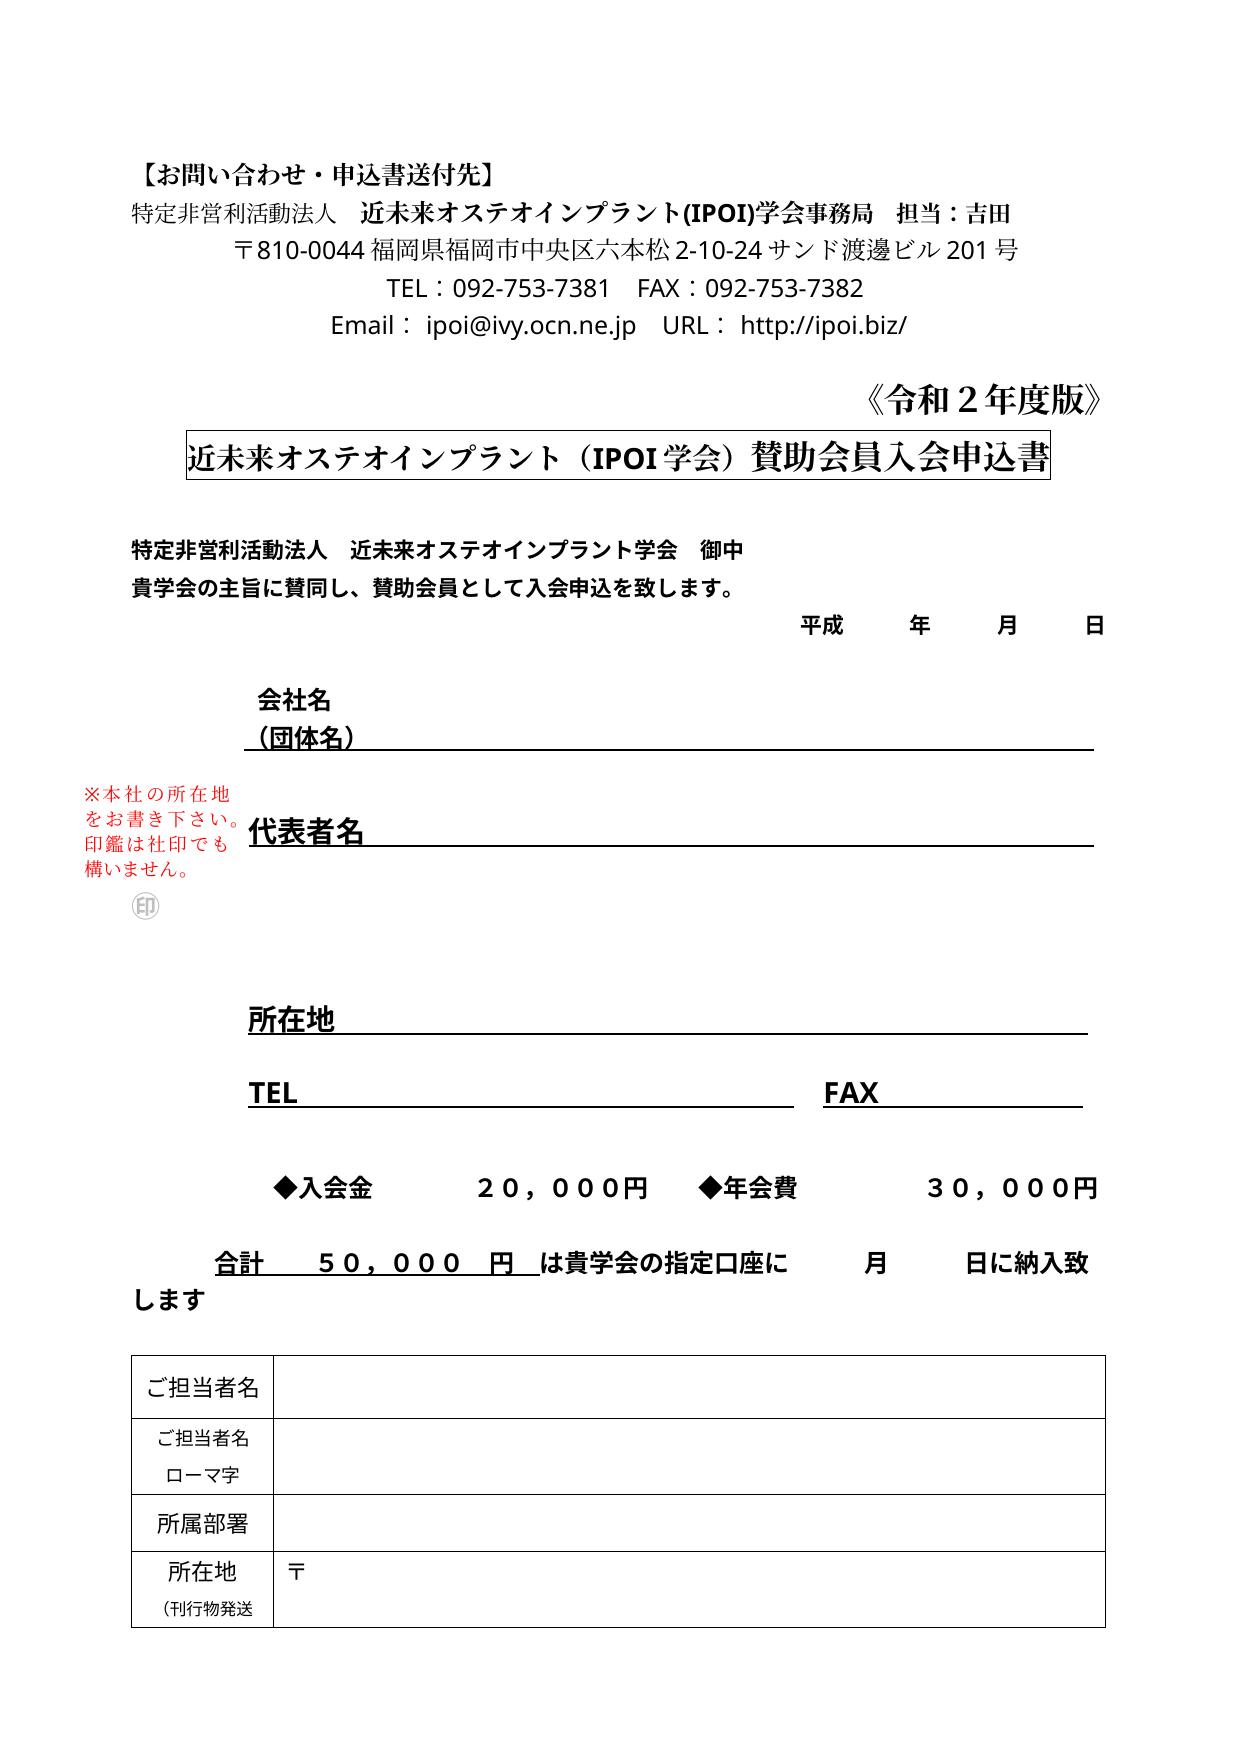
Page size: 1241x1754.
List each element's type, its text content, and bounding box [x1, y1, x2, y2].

table_header [274, 1356, 1105, 1417]
text 所在地 [131, 980, 1106, 1055]
text Email： ipoi@ivy.ocn.ne.jp URL： http://ipoi.biz/ [131, 305, 1106, 343]
text 近未来オステオインプラント（IPOI学会）賛助会員入会申込書 [131, 418, 1106, 493]
text 平成 年 月 日 [131, 605, 1106, 643]
table_cell 所属部署 [132, 1495, 273, 1551]
table_cell [274, 1419, 1105, 1493]
text TEL FAX [131, 1055, 1106, 1130]
text ◆入会金 ２０，０００円 ◆年会費 ３０，０００円 [131, 1168, 1106, 1205]
text 合計 ５０，０００ 円 は貴学会の指定口座に 月 日に納入致します [131, 1243, 1089, 1318]
table_header ご担当者名 [132, 1356, 273, 1417]
text 貴学会の主旨に賛同し、賛助会員として入会申込を致します。 [131, 568, 1106, 605]
text （団体名） [131, 718, 1106, 755]
table_cell 所在地 （刊行物発送先） [132, 1552, 273, 1627]
table_cell 〒 [274, 1552, 1105, 1627]
text TEL：092-753-7381 FAX：092-753-7382 [131, 268, 1106, 305]
text 会社名 [131, 680, 1106, 718]
text 代表者名 ㊞ [131, 793, 1106, 943]
text 特定非営利活動法人 近未来オステオインプラント(IPOI)学会事務局 担当：吉田 [131, 193, 1106, 230]
text 【お問い合わせ・申込書送付先】 [131, 155, 1106, 193]
text 特定非営利活動法人 近未来オステオインプラント学会 御中 [131, 530, 1106, 568]
table_cell [274, 1495, 1105, 1551]
table_cell ご担当者名 ローマ字 [132, 1419, 273, 1493]
text 〒810-0044福岡県福岡市中央区六本松2-10-24サンド渡邊ビル201号 [131, 230, 1106, 268]
